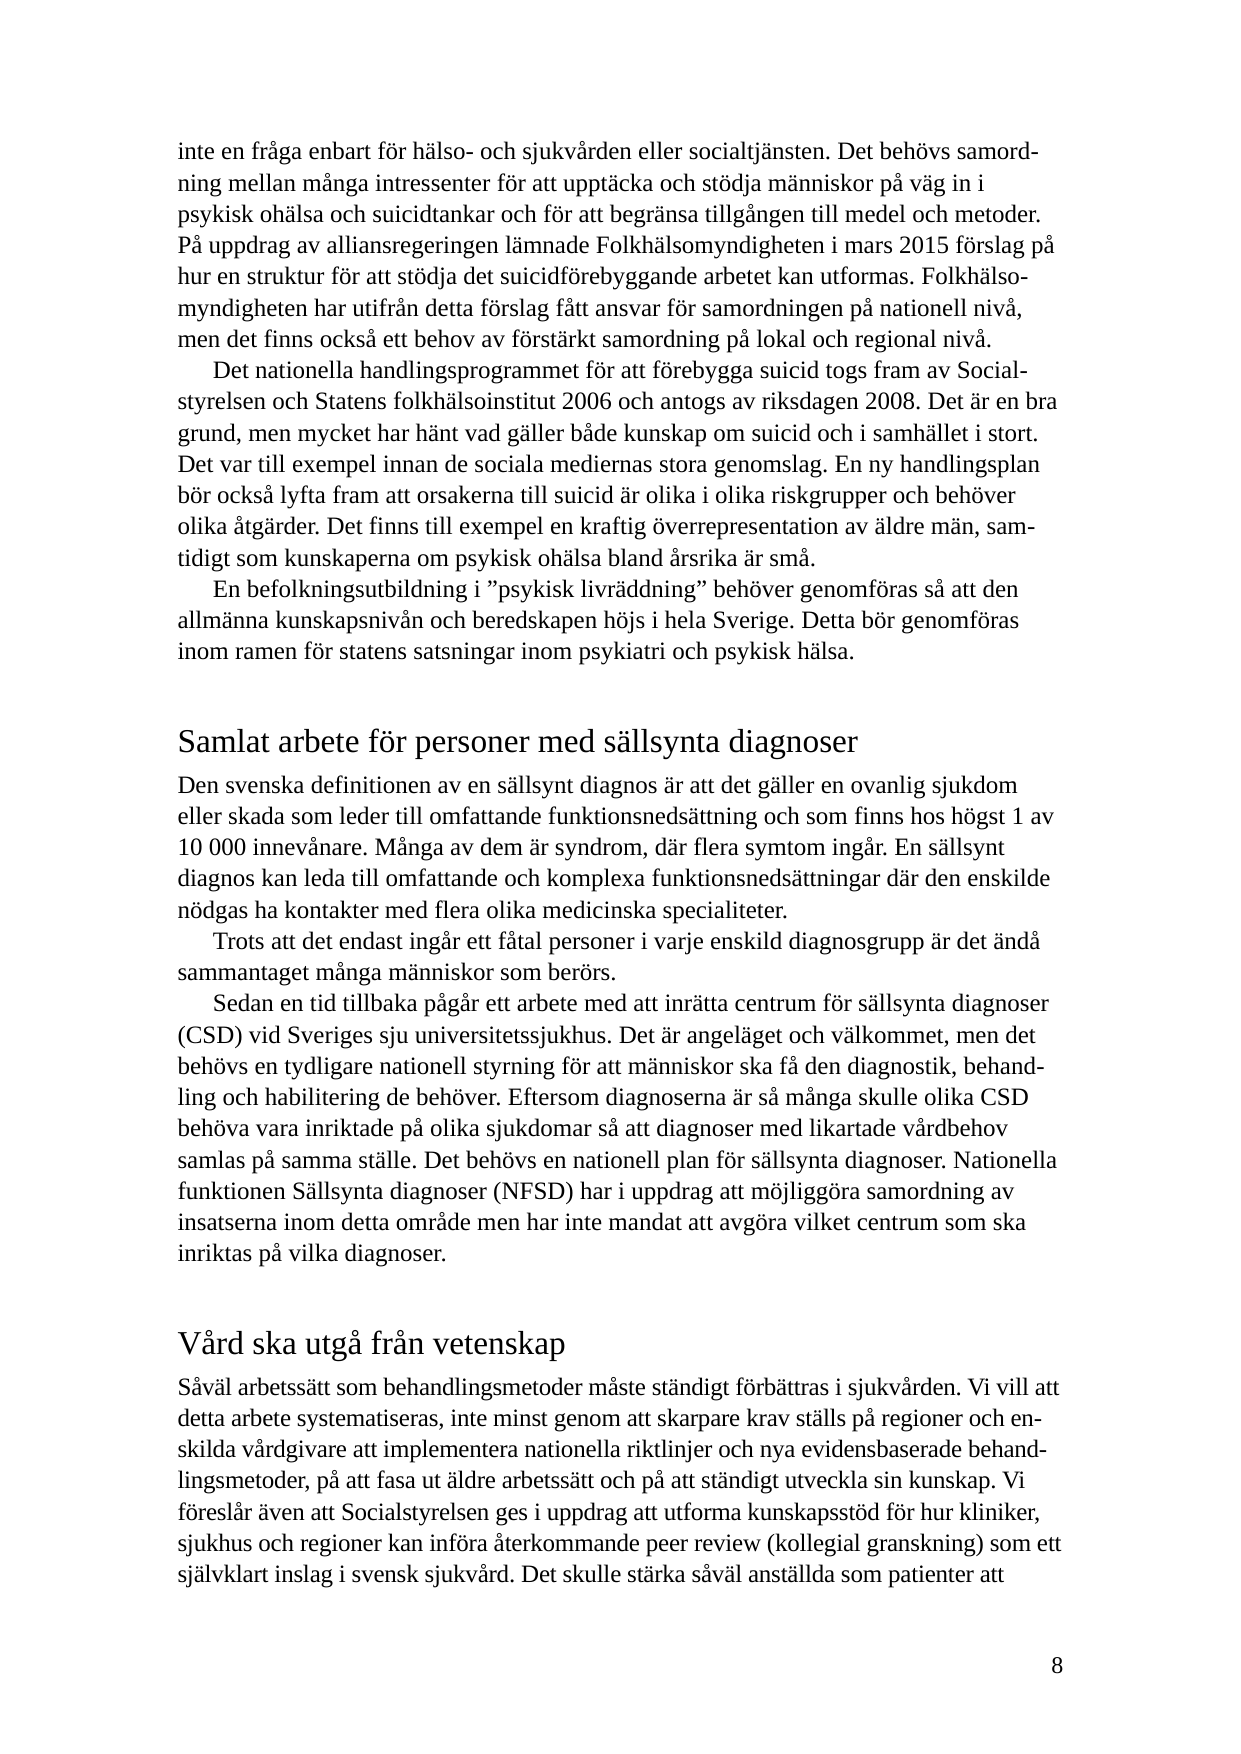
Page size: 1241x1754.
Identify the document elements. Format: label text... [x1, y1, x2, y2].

subtitle Vård ska utgå från vetenskap [177, 1330, 1063, 1361]
text Den svenska definitionen av en sällsynt diagnos är att det gäller en ovanlig sjukdom eller skada som leder till omfattande funktionsnedsättning och som finns hos högst 1 av 10 000 innevånare. Många av dem är syndrom, där flera symtom ingår. En sällsynt diagnos kan leda till omfattande och komplexa funktionsnedsättningar där den enskilde nödgas ha kontakter med flera olika medicinska specialiteter. [177, 767, 1063, 923]
subtitle Samlat arbete för personer med sällsynta diagnoser [177, 728, 1063, 759]
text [177, 1369, 1063, 1588]
text Det nationella handlingsprogrammet för att förebygga suicid togs fram av Socialstyrelsen och Statens folkhälsoinstitut 2006 och antogs av riksdagen 2008. Det är en bra grund, men mycket har hänt vad gäller både kunskap om suicid och i samhället i stort. Det var till exempel innan de sociala mediernas stora genomslag. En ny handlingsplan bör också lyfta fram att orsakerna till suicid är olika i olika riskgrupper och behöver olika åtgärder. Det finns till exempel en kraftig överrepresentation av äldre män, samtidigt som kunskaperna om psykisk ohälsa bland årsrika är små. [177, 353, 1063, 571]
text Trots att det endast ingår ett fåtal personer i varje enskild diagnosgrupp är det ändå sammantaget många människor som berörs. [177, 923, 1063, 986]
text En befolkningsutbildning i ”psykisk livräddning” behöver genomföras så att den allmänna kunskapsnivån och beredskapen höjs i hela Sverige. Detta bör genomföras inom ramen för statens satsningar inom psykiatri och psykisk hälsa. [177, 571, 1063, 665]
text Sedan en tid tillbaka pågår ett arbete med att inrätta centrum för sällsynta diagnoser (CSD) vid Sveriges sju universitetssjukhus. Det är angeläget och välkommet, men det behövs en tydligare nationell styrning för att människor ska få den diagnostik, behandling och habilitering de behöver. Eftersom diagnoserna är så många skulle olika CSD behöva vara inriktade på olika sjukdomar så att diagnoser med likartade vårdbehov samlas på samma ställe. Det behövs en nationell plan för sällsynta diagnoser. Nationella funktionen Sällsynta diagnoser (NFSD) har i uppdrag att möjliggöra samordning av insatserna inom detta område men har inte mandat att avgöra vilket centrum som ska inriktas på vilka diagnoser. [177, 986, 1063, 1267]
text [177, 134, 1063, 353]
